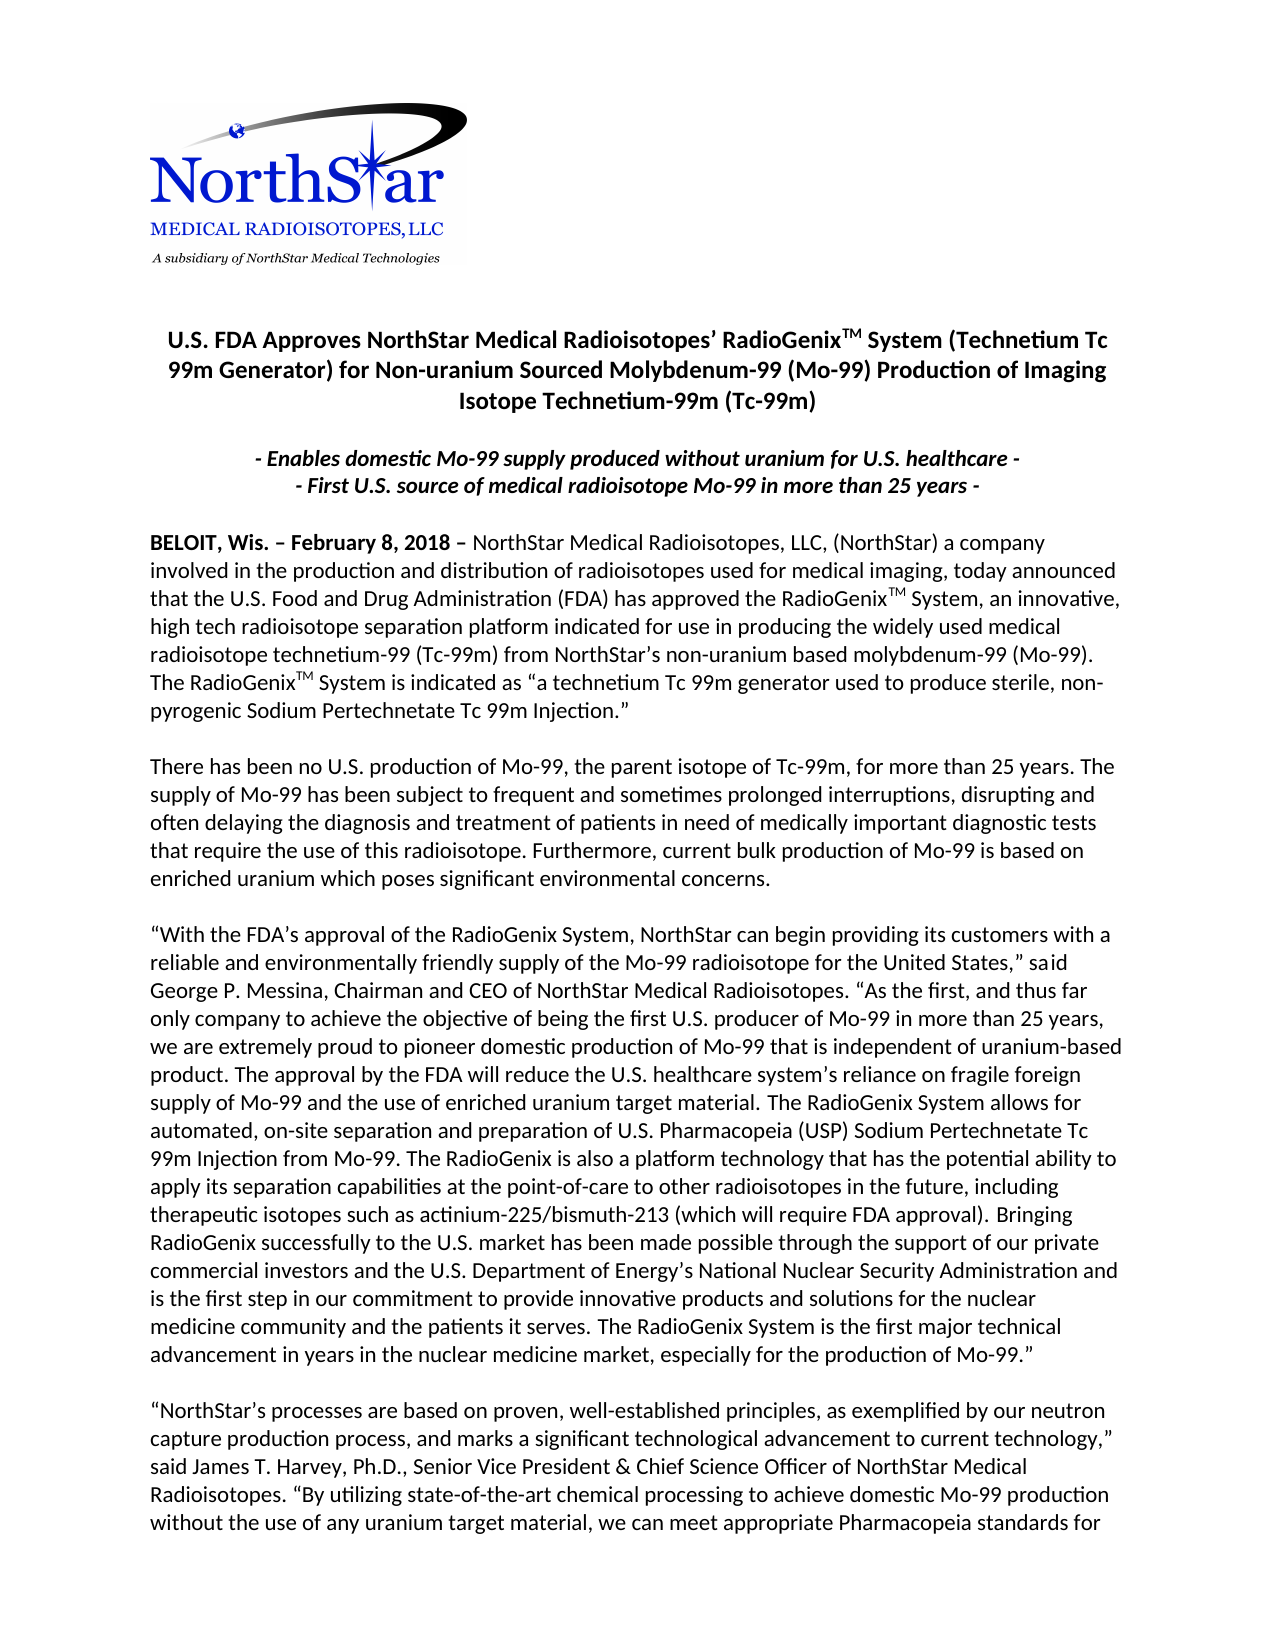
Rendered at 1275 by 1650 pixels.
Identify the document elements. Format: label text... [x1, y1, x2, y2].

picture [150, 103, 467, 265]
text U.S. FDA Approves NorthStar Medical Radioisotopes’ RadioGenixTM System (Technetium Tc 99m Generator) for Non-uranium Sourced Molybdenum-99 (Mo-99) Production of Imaging Isotope Technetium-99m (Tc-99m) [150, 324, 1125, 416]
text There has been no U.S. production of Mo-99, the parent isotope of Tc-99m, for more than 25 years. The supply of Mo-99 has been subject to frequent and sometimes prolonged interruptions, disrupting and often delaying the diagnosis and treatment of patients in need of medically important diagnostic tests that require the use of this radioisotope. Furthermore, current bulk production of Mo-99 is based on enriched uranium which poses significant environmental concerns. [150, 752, 1125, 892]
text BELOIT, Wis. – February 8, 2018 – NorthStar Medical Radioisotopes, LLC, (NorthStar) a company involved in the production and distribution of radioisotopes used for medical imaging, today announced that the U.S. Food and Drug Administration (FDA) has approved the RadioGenixTM System, an innovative, high tech radioisotope separation platform indicated for use in producing the widely used medical radioisotope technetium-99 (Tc-99m) from NorthStar’s non-uranium based molybdenum-99 (Mo-99). The RadioGenixTM System is indicated as “a technetium Tc 99m generator used to produce sterile, non-pyrogenic Sodium Pertechnetate Tc 99m Injection.” [150, 528, 1125, 724]
text “With the FDA’s approval of the RadioGenix System, NorthStar can begin providing its customers with a reliable and environmentally friendly supply of the Mo-99 radioisotope for the United States,” said George P. Messina, Chairman and CEO of NorthStar Medical Radioisotopes. “As the first, and thus far only company to achieve the objective of being the first U.S. producer of Mo-99 in more than 25 years, we are extremely proud to pioneer domestic production of Mo-99 that is independent of uranium-based product. The approval by the FDA will reduce the U.S. healthcare system’s reliance on fragile foreign supply of Mo-99 and the use of enriched uranium target material. The RadioGenix System allows for automated, on-site separation and preparation of U.S. Pharmacopeia (USP) Sodium Pertechnetate Tc 99m Injection from Mo-99. The RadioGenix is also a platform technology that has the potential ability to apply its separation capabilities at the point-of-care to other radioisotopes in the future, including therapeutic isotopes such as actinium-225/bismuth-213 (which will require FDA approval). Bringing RadioGenix successfully to the U.S. market has been made possible through the support of our private commercial investors and the U.S. Department of Energy’s National Nuclear Security Administration and is the first step in our commitment to provide innovative products and solutions for the nuclear medicine community and the patients it serves. The RadioGenix System is the first major technical advancement in years in the nuclear medicine market, especially for the production of Mo-99.” [150, 920, 1125, 1368]
text - Enables domestic Mo-99 supply produced without uranium for U.S. healthcare - [150, 444, 1125, 472]
text - First U.S. source of medical radioisotope Mo-99 in more than 25 years - [150, 472, 1125, 500]
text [150, 1396, 1125, 1536]
